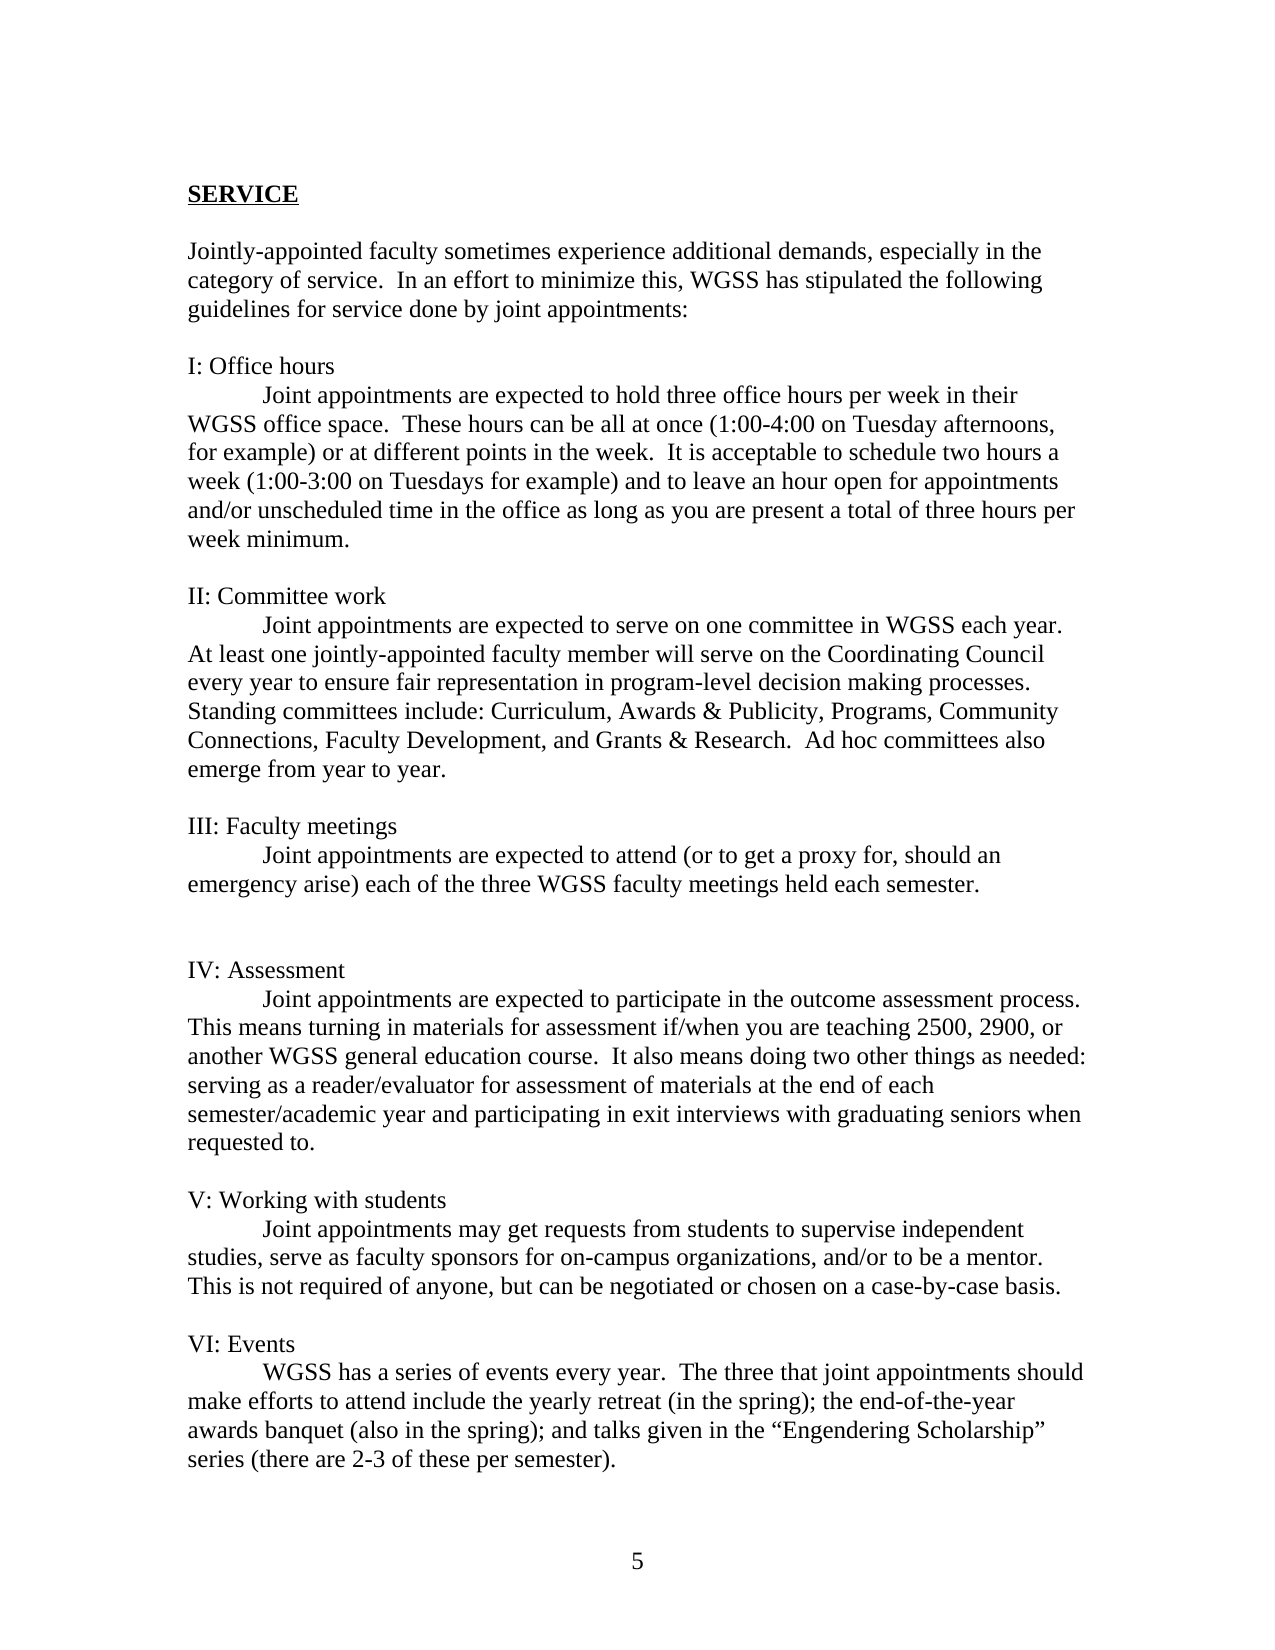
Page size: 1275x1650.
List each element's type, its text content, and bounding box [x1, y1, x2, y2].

text III: Faculty meetings [187, 811, 1087, 840]
text Joint appointments are expected to attend (or to get a proxy for, should an emergency arise) each of the three WGSS faculty meetings held each semester. [187, 840, 1087, 897]
text I: Office hours [187, 351, 1087, 380]
text Joint appointments are expected to participate in the outcome assessment process. This means turning in materials for assessment if/when you are teaching 2500, 2900, or another WGSS general education course. It also means doing two other things as needed: serving as a reader/evaluator for assessment of materials at the end of each semester/academic year and participating in exit interviews with graduating seniors when requested to. [187, 984, 1087, 1156]
text Joint appointments are expected to hold three office hours per week in their WGSS office space. These hours can be all at once (1:00-4:00 on Tuesday afternoons, for example) or at different points in the week. It is acceptable to schedule two hours a week (1:00-3:00 on Tuesdays for example) and to leave an hour open for appointments and/or unscheduled time in the office as long as you are present a total of three hours per week minimum. [187, 380, 1087, 552]
text VI: Events [187, 1329, 1087, 1357]
text Joint appointments are expected to serve on one committee in WGSS each year. At least one jointly-appointed faculty member will serve on the Coordinating Council every year to ensure fair representation in program-level decision making processes. Standing committees include: Curriculum, Awards & Publicity, Programs, Community Connections, Faculty Development, and Grants & Research. Ad hoc committees also emerge from year to year. [187, 610, 1087, 782]
text WGSS has a series of events every year. The three that joint appointments should make efforts to attend include the yearly retreat (in the spring); the end-of-the-year awards banquet (also in the spring); and talks given in the “Engendering Scholarship” series (there are 2-3 of these per semester). [187, 1357, 1087, 1472]
text IV: Assessment [187, 955, 1087, 984]
text II: Committee work [187, 581, 1087, 610]
text Jointly-appointed faculty sometimes experience additional demands, especially in the category of service. In an effort to minimize this, WGSS has stipulated the following guidelines for service done by joint appointments: [187, 236, 1087, 322]
text SERVICE [187, 179, 1087, 207]
text V: Working with students [187, 1185, 1087, 1214]
text Joint appointments may get requests from students to supervise independent studies, serve as faculty sponsors for on-campus organizations, and/or to be a mentor. This is not required of anyone, but can be negotiated or chosen on a case-by-case basis. [187, 1214, 1087, 1300]
